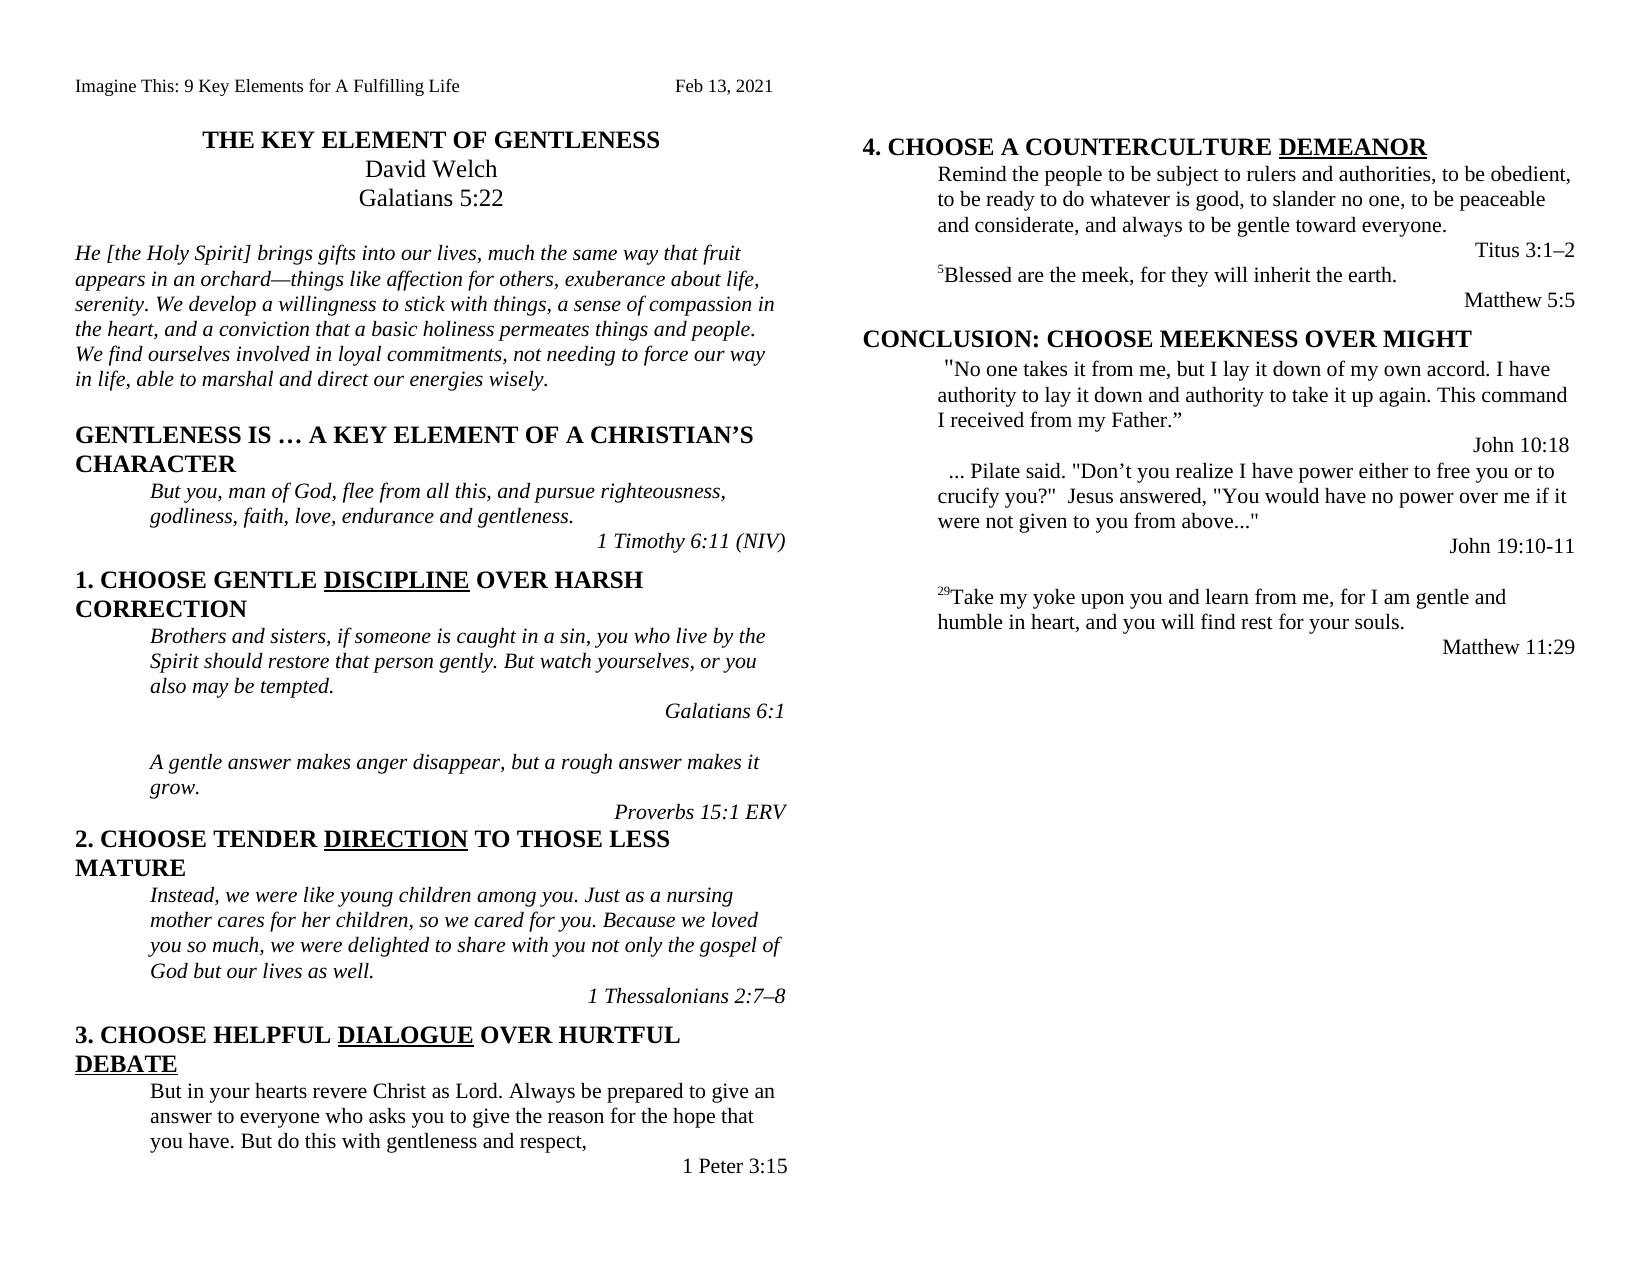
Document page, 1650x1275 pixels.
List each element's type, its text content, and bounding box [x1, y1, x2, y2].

text 2. CHOOSE TENDER DIRECTION TO THOSE LESS MATURE [75, 824, 787, 882]
text 1 Timothy 6:11 (NIV) [150, 528, 787, 553]
text 5Blessed are the meek, for they will inherit the earth. [937, 262, 1575, 287]
text David Welch [75, 154, 787, 183]
text 1 Peter 3:15 [150, 1153, 787, 1178]
text GENTLENESS IS … A KEY ELEMENT OF A CHRISTIAN’S CHARACTER [75, 420, 787, 478]
text Galatians 6:1 [150, 698, 787, 724]
text 1 Thessalonians 2:7–8 [150, 983, 787, 1008]
text "No one takes it from me, but I lay it down of my own accord. I have authority to lay it down and authority to take it up again. This command I received from my Father.” [937, 353, 1575, 432]
text He [the Holy Spirit] brings gifts into our lives, much the same way that fruit appears in an orchard—things like affection for others, exuberance about life, serenity. We develop a willingness to stick with things, a sense of compassion in the heart, and a conviction that a basic holiness permeates things and people. We find ourselves involved in loyal commitments, not needing to force our way in life, able to marshal and direct our energies wisely. [75, 240, 787, 392]
text John 10:18 [937, 432, 1575, 458]
text 1. CHOOSE GENTLE DISCIPLINE OVER HARSH CORRECTION [75, 565, 787, 623]
text CONCLUSION: CHOOSE MEEKNESS OVER MIGHT [862, 324, 1575, 353]
text Galatians 5:22 [75, 183, 787, 212]
text Remind the people to be subject to rulers and authorities, to be obedient, to be ready to do whatever is good, to slander no one, to be peaceable and considerate, and always to be gentle toward everyone. [937, 161, 1575, 237]
text Brothers and sisters, if someone is caught in a sin, you who live by the Spirit should restore that person gently. But watch yourselves, or you also may be tempted. [150, 623, 787, 698]
text Titus 3:1–2 [937, 237, 1575, 262]
text THE KEY ELEMENT OF GENTLENESS [75, 125, 787, 154]
text 29Take my yoke upon you and learn from me, for I am gentle and humble in heart, and you will find rest for your souls. [937, 584, 1575, 634]
text 3. CHOOSE HELPFUL DIALOGUE OVER HURTFUL DEBATE [75, 1020, 787, 1078]
text Imagine This: 9 Key Elements for A Fulfilling Life Feb 13, 2021 [75, 75, 787, 97]
text ... Pilate said. "Don’t you realize I have power either to free you or to crucify you?" Jesus answered, "You would have no power over me if it were not given to you from above..." [937, 458, 1575, 533]
text Matthew 11:29 [937, 634, 1575, 659]
text John 19:10-11 [937, 533, 1575, 558]
text A gentle answer makes anger disappear, but a rough answer makes it grow. [150, 749, 787, 799]
text But you, man of God, flee from all this, and pursue righteousness, godliness, faith, love, endurance and gentleness. [150, 478, 787, 528]
text 4. CHOOSE A COUNTERCULTURE DEMEANOR [862, 132, 1575, 161]
text Matthew 5:5 [937, 287, 1575, 312]
text Instead, we were like young children among you. Just as a nursing mother cares for her children, so we cared for you. Because we loved you so much, we were delighted to share with you not only the gospel of God but our lives as well. [150, 882, 787, 983]
text Proverbs 15:1 ERV [150, 799, 787, 824]
text But in your hearts revere Christ as Lord. Always be prepared to give an answer to everyone who asks you to give the reason for the hope that you have. But do this with gentleness and respect, [150, 1078, 787, 1153]
